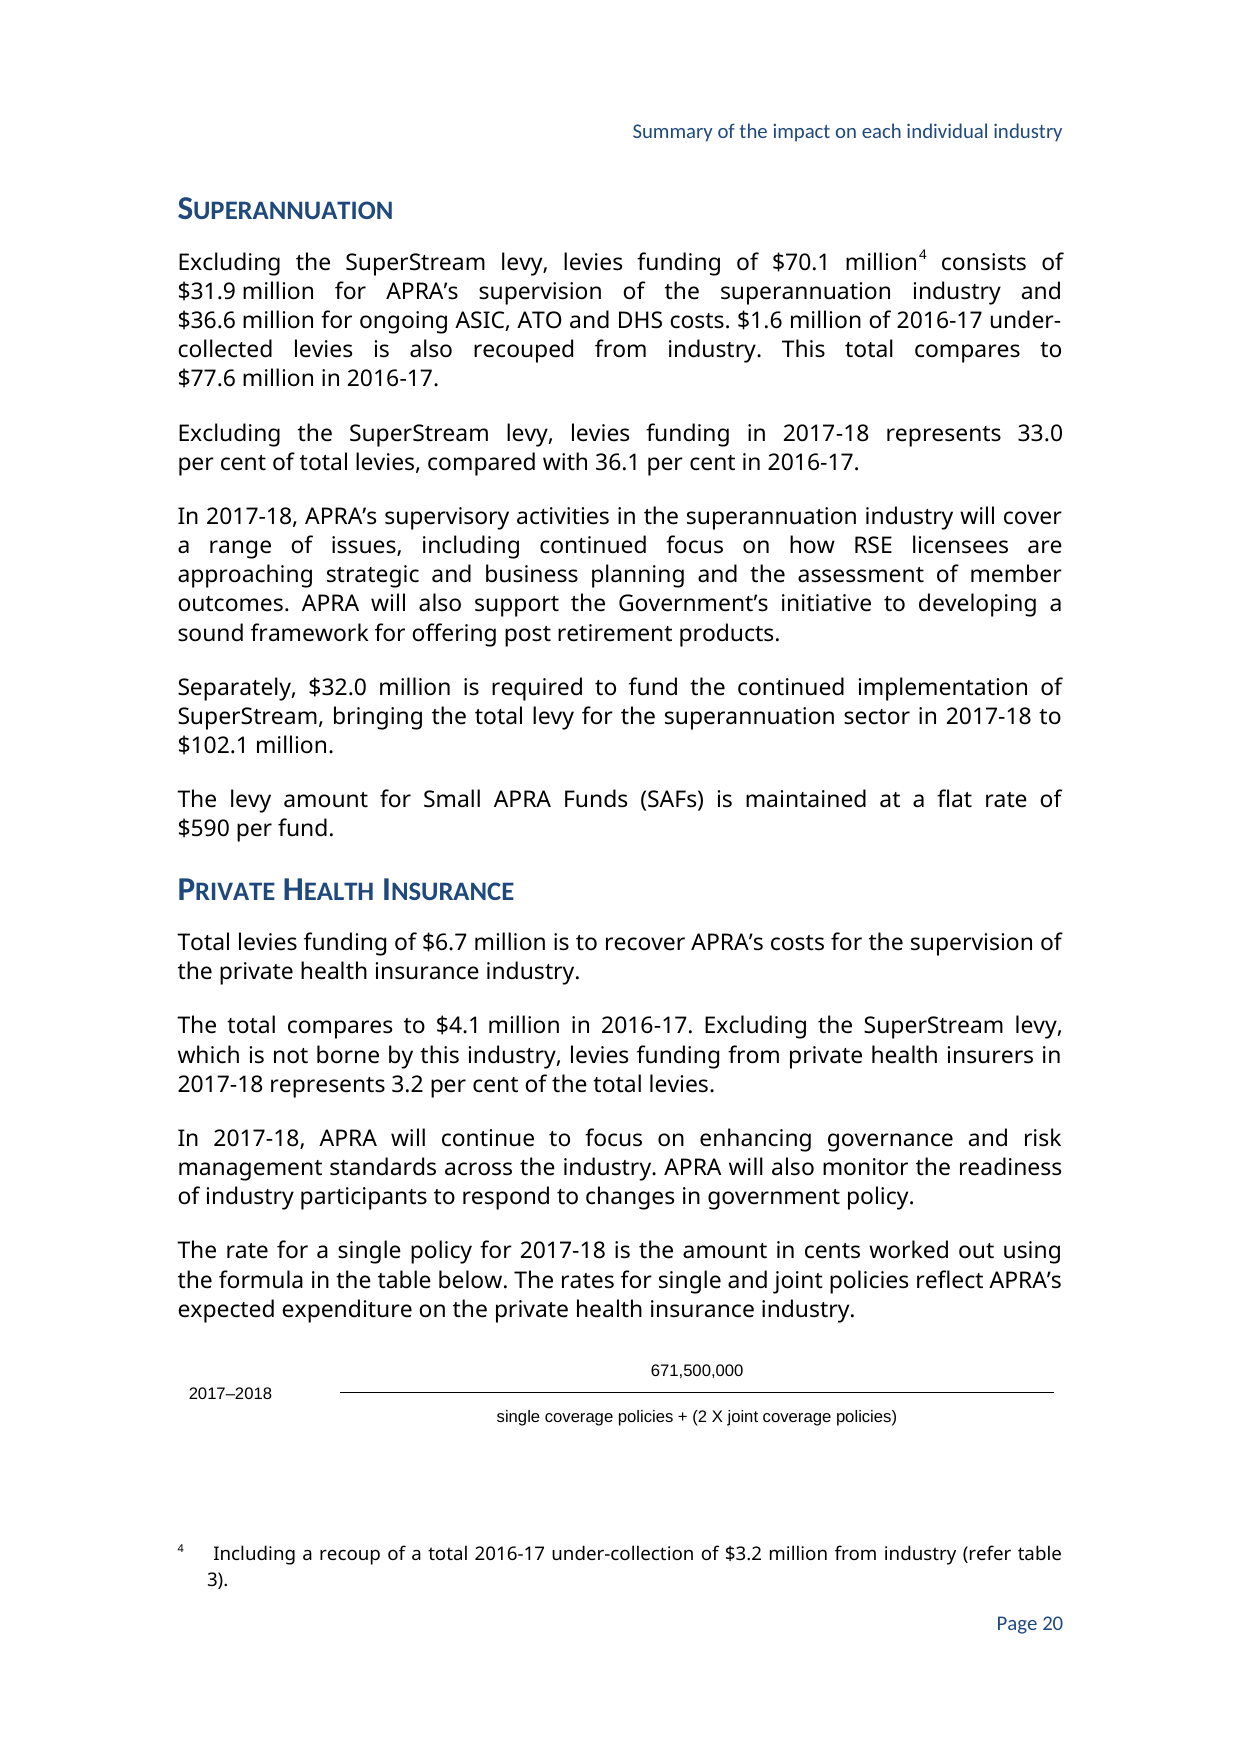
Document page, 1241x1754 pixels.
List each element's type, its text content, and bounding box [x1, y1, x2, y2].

text Excluding the SuperStream levy, levies funding in 2017-18 represents 33.0 per cent of total levies, compared with 36.1 per cent in 2016-17. [177, 418, 1063, 476]
table_cell single coverage policies + (2 X joint coverage policies) [340, 1393, 1054, 1438]
text Total levies funding of $6.7 million is to recover APRA’s costs for the supervision of the private health insurance industry. [177, 927, 1063, 986]
table_header 2017–2018 [177, 1348, 339, 1438]
text In 2017-18, APRA’s supervisory activities in the superannuation industry will cover a range of issues, including continued focus on how RSE licensees are approaching strategic and business planning and the assessment of member outcomes. APRA will also support the Government’s initiative to developing a sound framework for offering post retirement products. [177, 501, 1063, 647]
text The levy amount for Small APRA Funds (SAFs) is maintained at a flat rate of $590 per fund. [177, 784, 1063, 843]
text The total compares to $4.1 million in 2016-17. Excluding the SuperStream levy, which is not borne by this industry, levies funding from private health insurers in 2017-18 represents 3.2 per cent of the total levies. [177, 1011, 1063, 1098]
subtitle Private Health Insurance [177, 868, 1063, 908]
subtitle Superannuation [177, 187, 1063, 228]
text The rate for a single policy for 2017-18 is the amount in cents worked out using the formula in the table below. The rates for single and joint policies reflect APRA’s expected expenditure on the private health insurance industry. [177, 1236, 1063, 1323]
table_header 671,500,000 [340, 1348, 1054, 1392]
text Separately, $32.0 million is required to fund the continued implementation of SuperStream, bringing the total levy for the superannuation sector in 2017-18 to $102.1 million. [177, 672, 1063, 759]
text In 2017-18, APRA will continue to focus on enhancing governance and risk management standards across the industry. APRA will also monitor the readiness of industry participants to respond to changes in government policy. [177, 1123, 1063, 1211]
text Excluding the SuperStream levy, levies funding of $70.1 million consists of $31.9 million for APRA’s supervision of the superannuation industry and $36.6 million for ongoing ASIC, ATO and DHS costs. $1.6 million of 2016-17 under-collected levies is also recouped from industry. This total compares to $77.6 million in 2016-17. [177, 247, 1063, 393]
